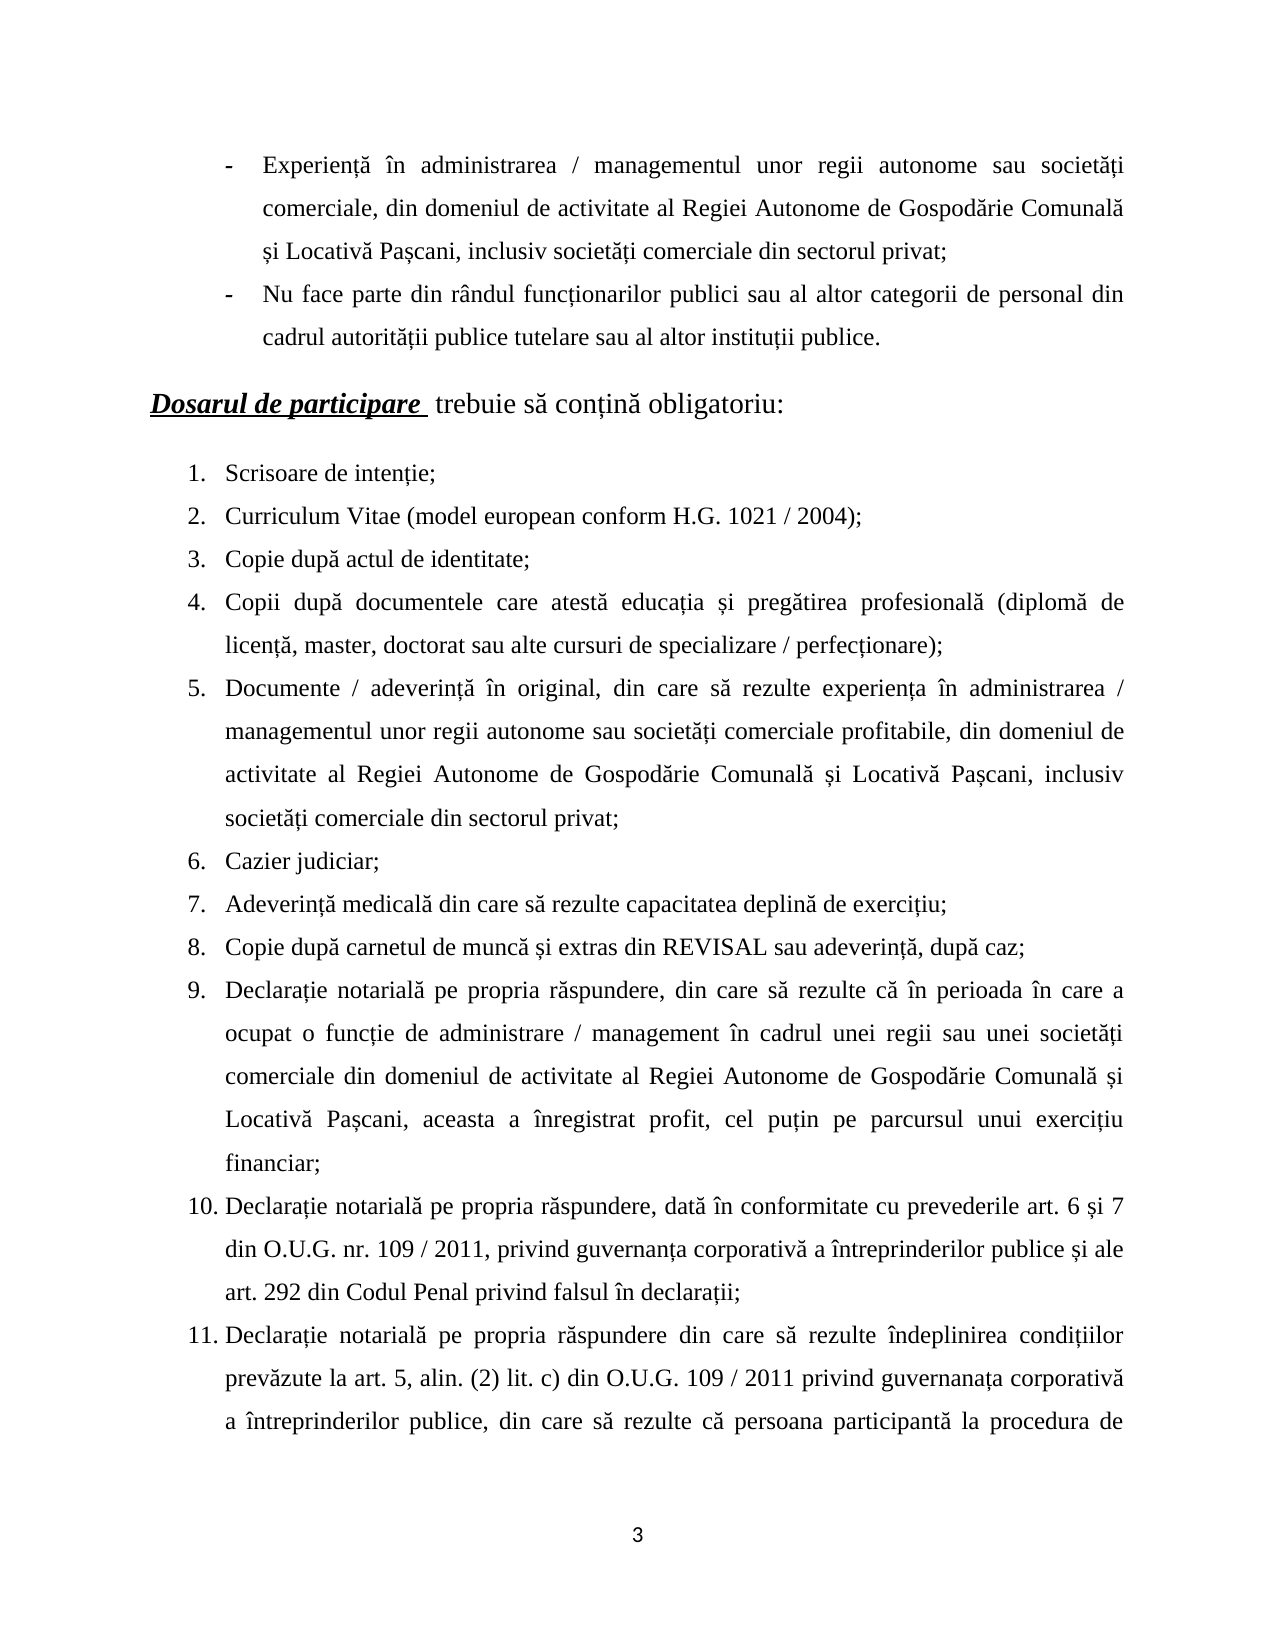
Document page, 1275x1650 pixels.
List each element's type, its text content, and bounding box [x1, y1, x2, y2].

list Copie după actul de identitate; [187, 544, 1125, 573]
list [187, 1320, 1125, 1435]
text Dosarul de participare trebuie să conțină obligatoriu: [150, 386, 1125, 420]
list Copii după documentele care atestă educația și pregătirea profesională (diplomă de licență, master, doctorat sau alte cursuri de specializare / perfecționare); [187, 587, 1125, 659]
list Declarație notarială pe propria răspundere, dată în conformitate cu prevederile art. 6 și 7 din O.U.G. nr. 109 / 2011, privind guvernanța corporativă a întreprinderilor publice și ale art. 292 din Codul Penal privind falsul în declarații; [187, 1191, 1125, 1306]
list Documente / adeverință în original, din care să rezulte experiența în administrarea / managementul unor regii autonome sau societăți comerciale profitabile, din domeniul de activitate al Regiei Autonome de Gospodărie Comunală și Locativă Pașcani, inclusiv societăți comerciale din sectorul privat; [187, 673, 1125, 831]
list Declarație notarială pe propria răspundere, din care să rezulte că în perioada în care a ocupat o funcție de administrare / management în cadrul unei regii sau unei societăți comerciale din domeniul de activitate al Regiei Autonome de Gospodărie Comunală și Locativă Pașcani, aceasta a înregistrat profit, cel puțin pe parcursul unui exercițiu financiar; [187, 975, 1125, 1176]
list Scrisoare de intenție; [187, 458, 1125, 486]
list Copie după carnetul de muncă și extras din REVISAL sau adeverință, după caz; [187, 932, 1125, 961]
list Cazier judiciar; [187, 846, 1125, 874]
list Nu face parte din rândul funcționarilor publici sau al altor categorii de personal din cadrul autorității publice tutelare sau al altor instituții publice. [225, 279, 1125, 351]
list Experiență în administrarea / managementul unor regii autonome sau societăți comerciale, din domeniul de activitate al Regiei Autonome de Gospodărie Comunală și Locativă Pașcani, inclusiv societăți comerciale din sectorul privat; [225, 150, 1125, 265]
list Curriculum Vitae (model european conform H.G. 1021 / 2004); [187, 501, 1125, 529]
list Adeverință medicală din care să rezulte capacitatea deplină de exercițiu; [187, 889, 1125, 918]
